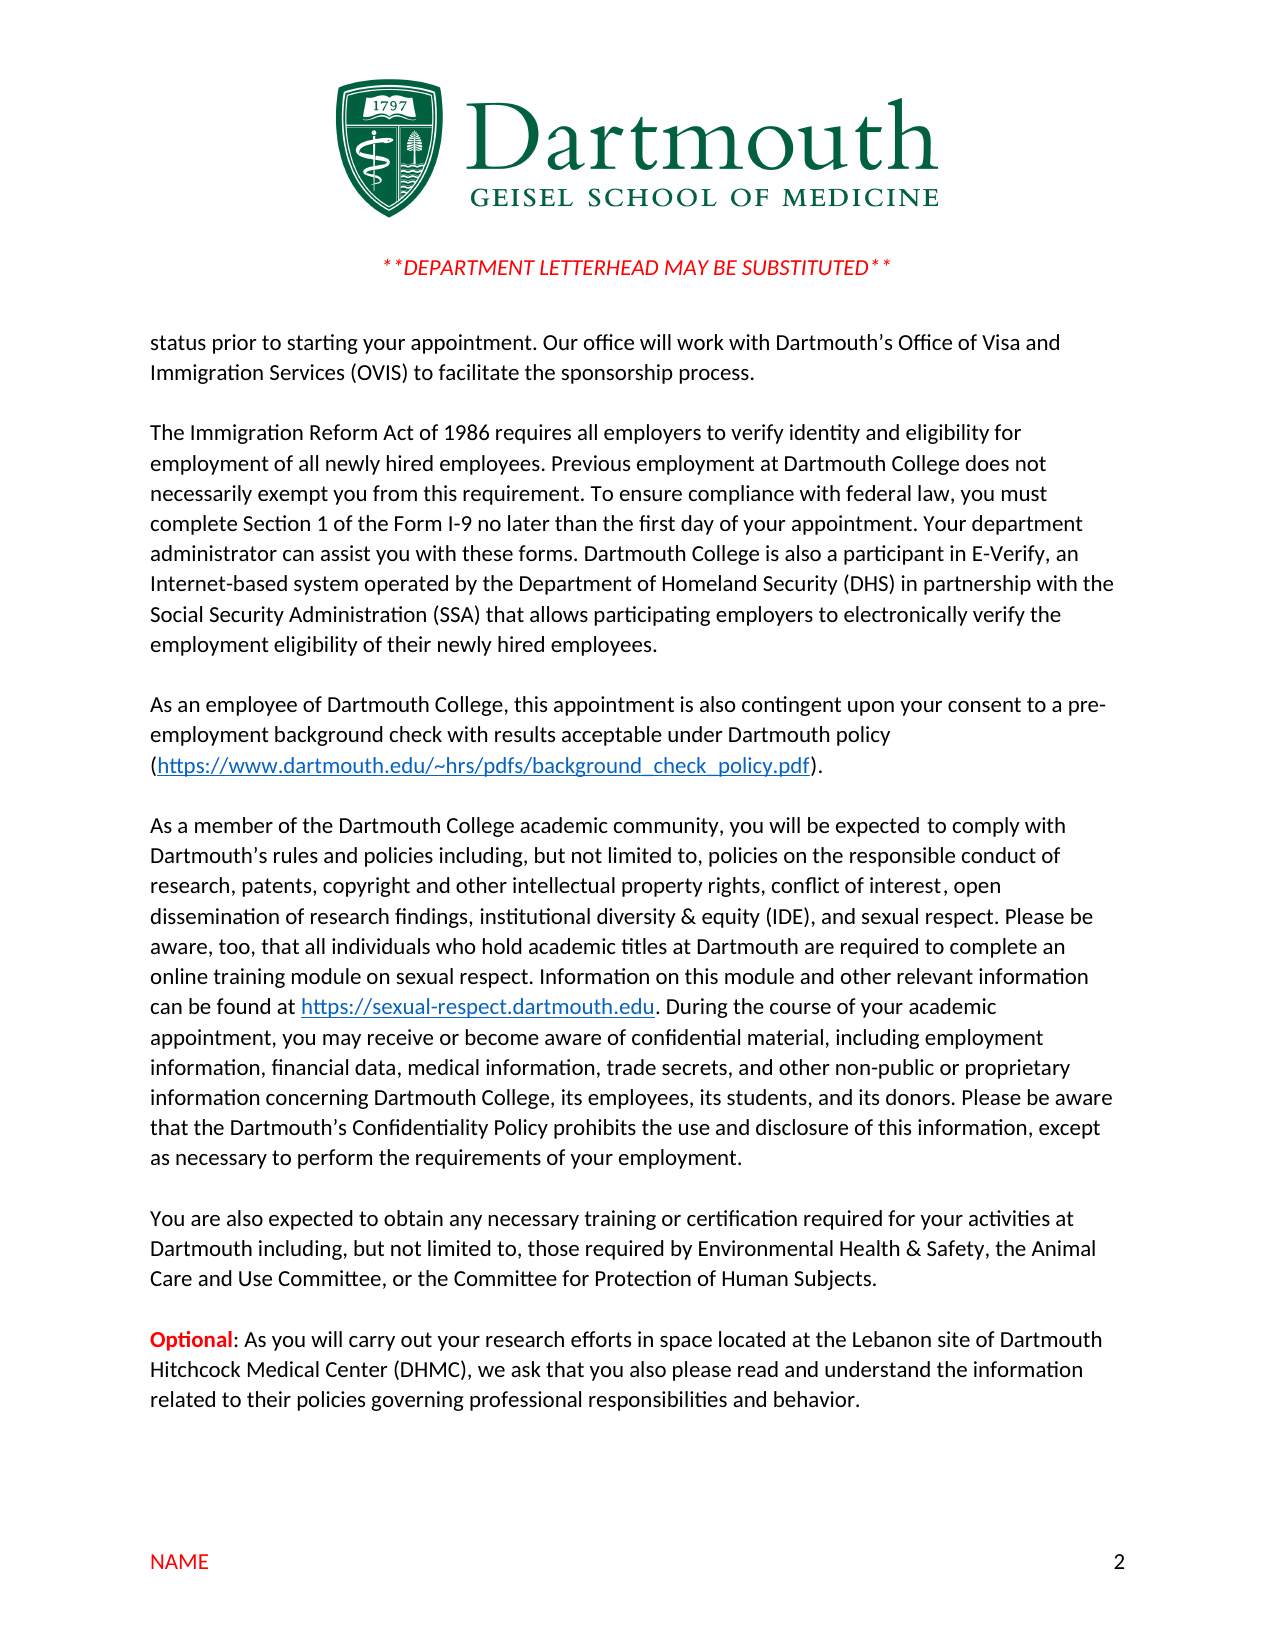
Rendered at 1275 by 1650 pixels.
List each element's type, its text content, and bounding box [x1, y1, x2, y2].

text As a member of the Dartmouth College academic community, you will be expected to comply with Dartmouth’s rules and policies including, but not limited to, policies on the responsible conduct of research, patents, copyright and other intellectual property rights, conflict of interest, open dissemination of research findings, institutional diversity & equity (IDE), and sexual respect. Please be aware, too, that all individuals who hold academic titles at Dartmouth are required to complete an online training module on sexual respect. Information on this module and other relevant information can be found at https://sexual-respect.dartmouth.edu. During the course of your academic appointment, you may receive or become aware of confidential material, including employment information, financial data, medical information, trade secrets, and other non-public or proprietary information concerning Dartmouth College, its employees, its students, and its donors. Please be aware that the Dartmouth’s Confidentiality Policy prohibits the use and disclosure of this information, except as necessary to perform the requirements of your employment. [150, 811, 1125, 1172]
text You are also expected to obtain any necessary training or certification required for your activities at Dartmouth including, but not limited to, those required by Environmental Health & Safety, the Animal Care and Use Committee, or the Committee for Protection of Human Subjects. [150, 1204, 1125, 1292]
text The Immigration Reform Act of 1986 requires all employers to verify identity and eligibility for employment of all newly hired employees. Previous employment at Dartmouth College does not necessarily exempt you from this requirement. To ensure compliance with federal law, you must complete Section 1 of the Form I-9 no later than the first day of your appointment. Your department administrator can assist you with these forms. Dartmouth College is also a participant in E-Verify, an Internet-based system operated by the Department of Homeland Security (DHS) in partnership with the Social Security Administration (SSA) that allows participating employers to electronically verify the employment eligibility of their newly hired employees. [150, 418, 1125, 658]
text As an employee of Dartmouth College, this appointment is also contingent upon your consent to a pre-employment background check with results acceptable under Dartmouth policy (https://www.dartmouth.edu/~hrs/pdfs/background_check_policy.pdf). [150, 690, 1125, 779]
picture [315, 75, 960, 225]
text Optional: As you will carry out your research efforts in space located at the Lebanon site of Dartmouth Hitchcock Medical Center (DHMC), we ask that you also please read and understand the information related to their policies governing professional responsibilities and behavior. [150, 1325, 1125, 1413]
